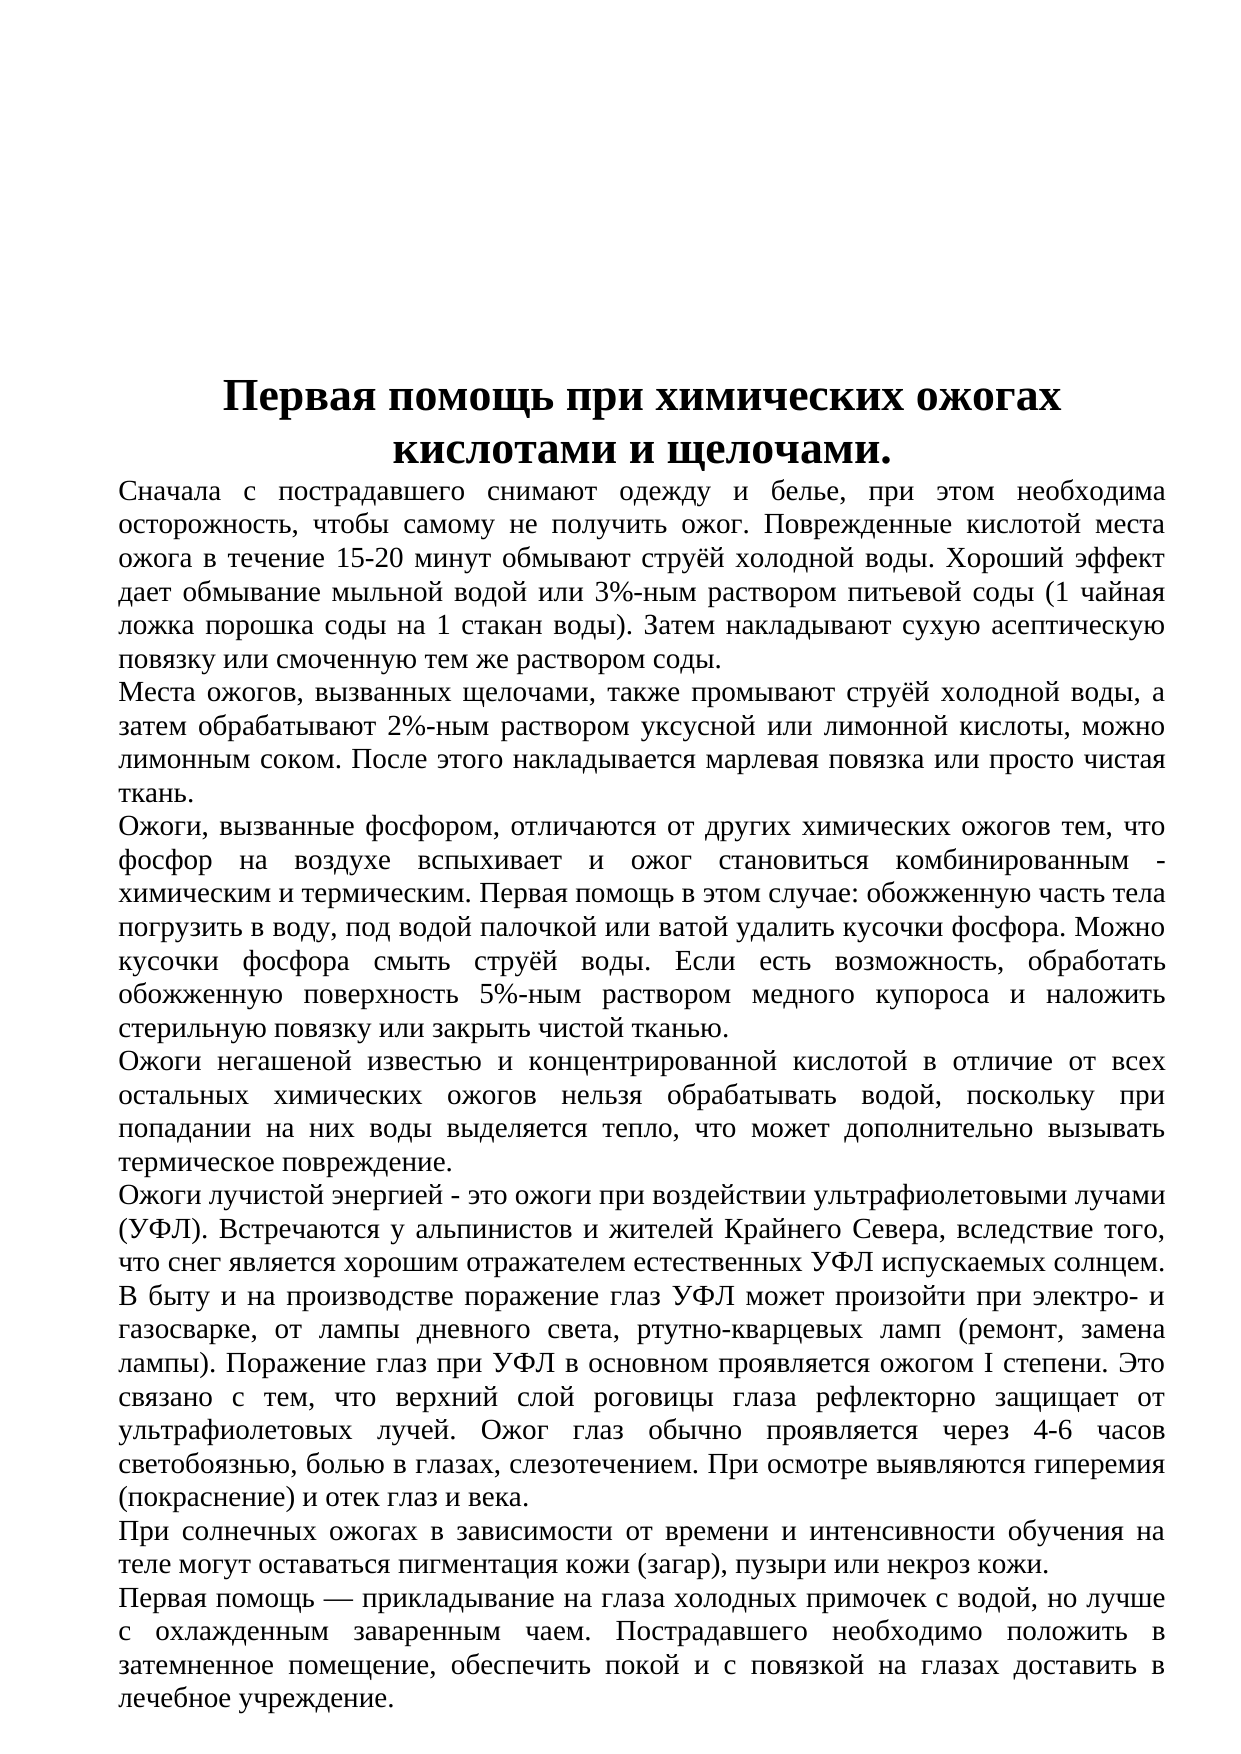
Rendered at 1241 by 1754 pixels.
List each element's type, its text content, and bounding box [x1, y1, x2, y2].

text Сначала с пострадавшего снимают одежду и белье, при этом необходима осторожность, чтобы самому не получить ожог. Поврежденные кислотой места ожога в течение 15-20 минут обмывают струёй холодной воды. Хороший эффект дает обмывание мыльной водой или 3%-ным раствором питьевой соды (1 чайная ложка порошка соды на 1 стакан воды). Затем накладывают сухую асептическую повязку или смоченную тем же раствором соды. [118, 473, 1167, 674]
text Ожоги негашеной известью и концентрированной кислотой в отличие от всех остальных химических ожогов нельзя обрабатывать водой, поскольку при попадании на них воды выделяется тепло, что может дополнительно вызывать термическое повреждение. [118, 1043, 1167, 1177]
text Ожоги лучистой энергией - это ожоги при воздействии ультрафиолетовыми лучами (УФЛ). Встречаются у альпинистов и жителей Крайнего Севера, вследствие того, что снег является хорошим отражателем естественных УФЛ испускаемых солнцем. В быту и на производстве поражение глаз УФЛ может произойти при электро- и газосварке, от лампы дневного света, ртутно-кварцевых ламп (ремонт, замена лампы). Поражение глаз при УФЛ в основном проявляется ожогом I степени. Это связано с тем, что верхний слой роговицы глаза рефлекторно защищает от ультрафиолетовых лучей. Ожог глаз обычно проявляется через 4-6 часов светобоязнью, болью в глазах, слезотечением. При осмотре выявляются гиперемия (покраснение) и отек глаз и века. [118, 1177, 1167, 1513]
text Первая помощь при химических ожогах кислотами и щелочами. [118, 368, 1167, 473]
text Первая помощь — прикладывание на глаза холодных примочек с водой, но лучше с охлажденным заваренным чаем. Пострадавшего необходимо положить в затемненное помещение, обеспечить покой и с повязкой на глазах доставить в лечебное учреждение. [118, 1580, 1167, 1714]
text Ожоги, вызванные фосфором, отличаются от других химических ожогов тем, что фосфор на воздухе вспыхивает и ожог становиться комбинированным - химическим и термическим. Первая помощь в этом случае: обожженную часть тела погрузить в воду, под водой палочкой или ватой удалить кусочки фосфора. Можно кусочки фосфора смыть струёй воды. Если есть возможность, обработать обожженную поверхность 5%-ным раствором медного купороса и наложить стерильную повязку или закрыть чистой тканью. [118, 808, 1167, 1043]
text При солнечных ожогах в зависимости от времени и интенсивности обучения на теле могут оставаться пигментация кожи (загар), пузыри или некроз кожи. [118, 1513, 1167, 1580]
text Места ожогов, вызванных щелочами, также промывают струёй холодной воды, а затем обрабатывают 2%-ным раствором уксусной или лимонной кислоты, можно лимонным соком. После этого накладывается марлевая повязка или просто чистая ткань. [118, 674, 1167, 808]
